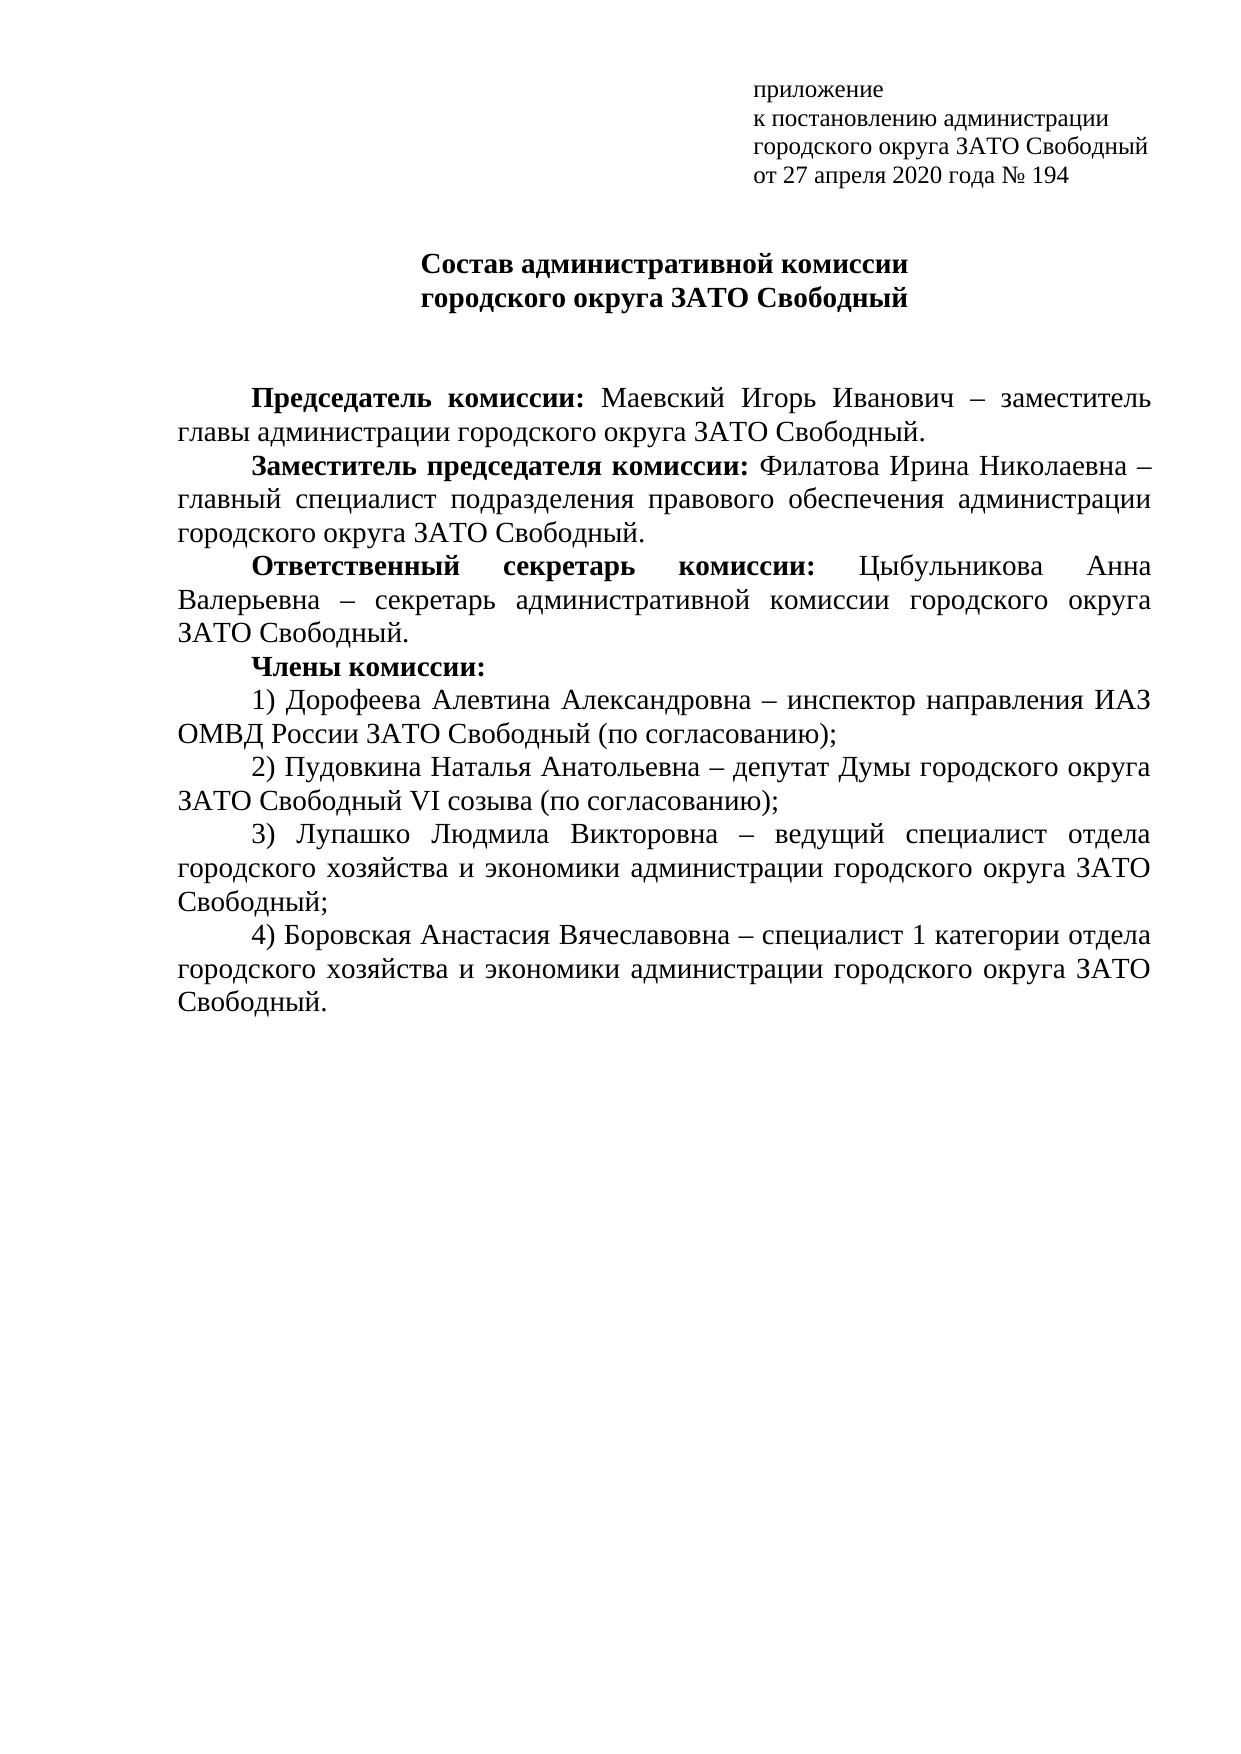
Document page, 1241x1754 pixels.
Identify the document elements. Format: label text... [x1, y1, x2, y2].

text к постановлению администрации [177, 103, 1152, 131]
text 4) Боровская Анастасия Вячеславовна – специалист 1 категории отдела городского хозяйства и экономики администрации городского округа ЗАТО Свободный. [177, 917, 1152, 1018]
text 3) Лупашко Людмила Викторовна – ведущий специалист отдела городского хозяйства и экономики администрации городского округа ЗАТО Свободный; [177, 817, 1152, 917]
text 1) Дорофеева Алевтина Александровна – инспектор направления ИАЗ ОМВД России ЗАТО Свободный (по согласованию); [177, 682, 1152, 749]
text Состав административной комиссии [177, 246, 1152, 280]
text 2) Пудовкина Наталья Анатольевна – депутат Думы городского округа ЗАТО Свободный VI созыва (по согласованию); [177, 749, 1152, 817]
text городского округа ЗАТО Свободный [177, 131, 1152, 160]
text городского округа ЗАТО Свободный [177, 280, 1152, 313]
text Члены комиссии: [177, 649, 1152, 682]
text от 27 апреля 2020 года № 194 [177, 160, 1152, 189]
text Председатель комиссии: Маевский Игорь Иванович – заместитель главы администрации городского округа ЗАТО Свободный. [177, 381, 1152, 448]
text Ответственный секретарь комиссии: Цыбульникова Анна Валерьевна – секретарь административной комиссии городского округа ЗАТО Свободный. [177, 548, 1152, 649]
text Заместитель председателя комиссии: Филатова Ирина Николаевна – главный специалист подразделения правового обеспечения администрации городского округа ЗАТО Свободный. [177, 448, 1152, 548]
text приложение [177, 74, 1152, 103]
